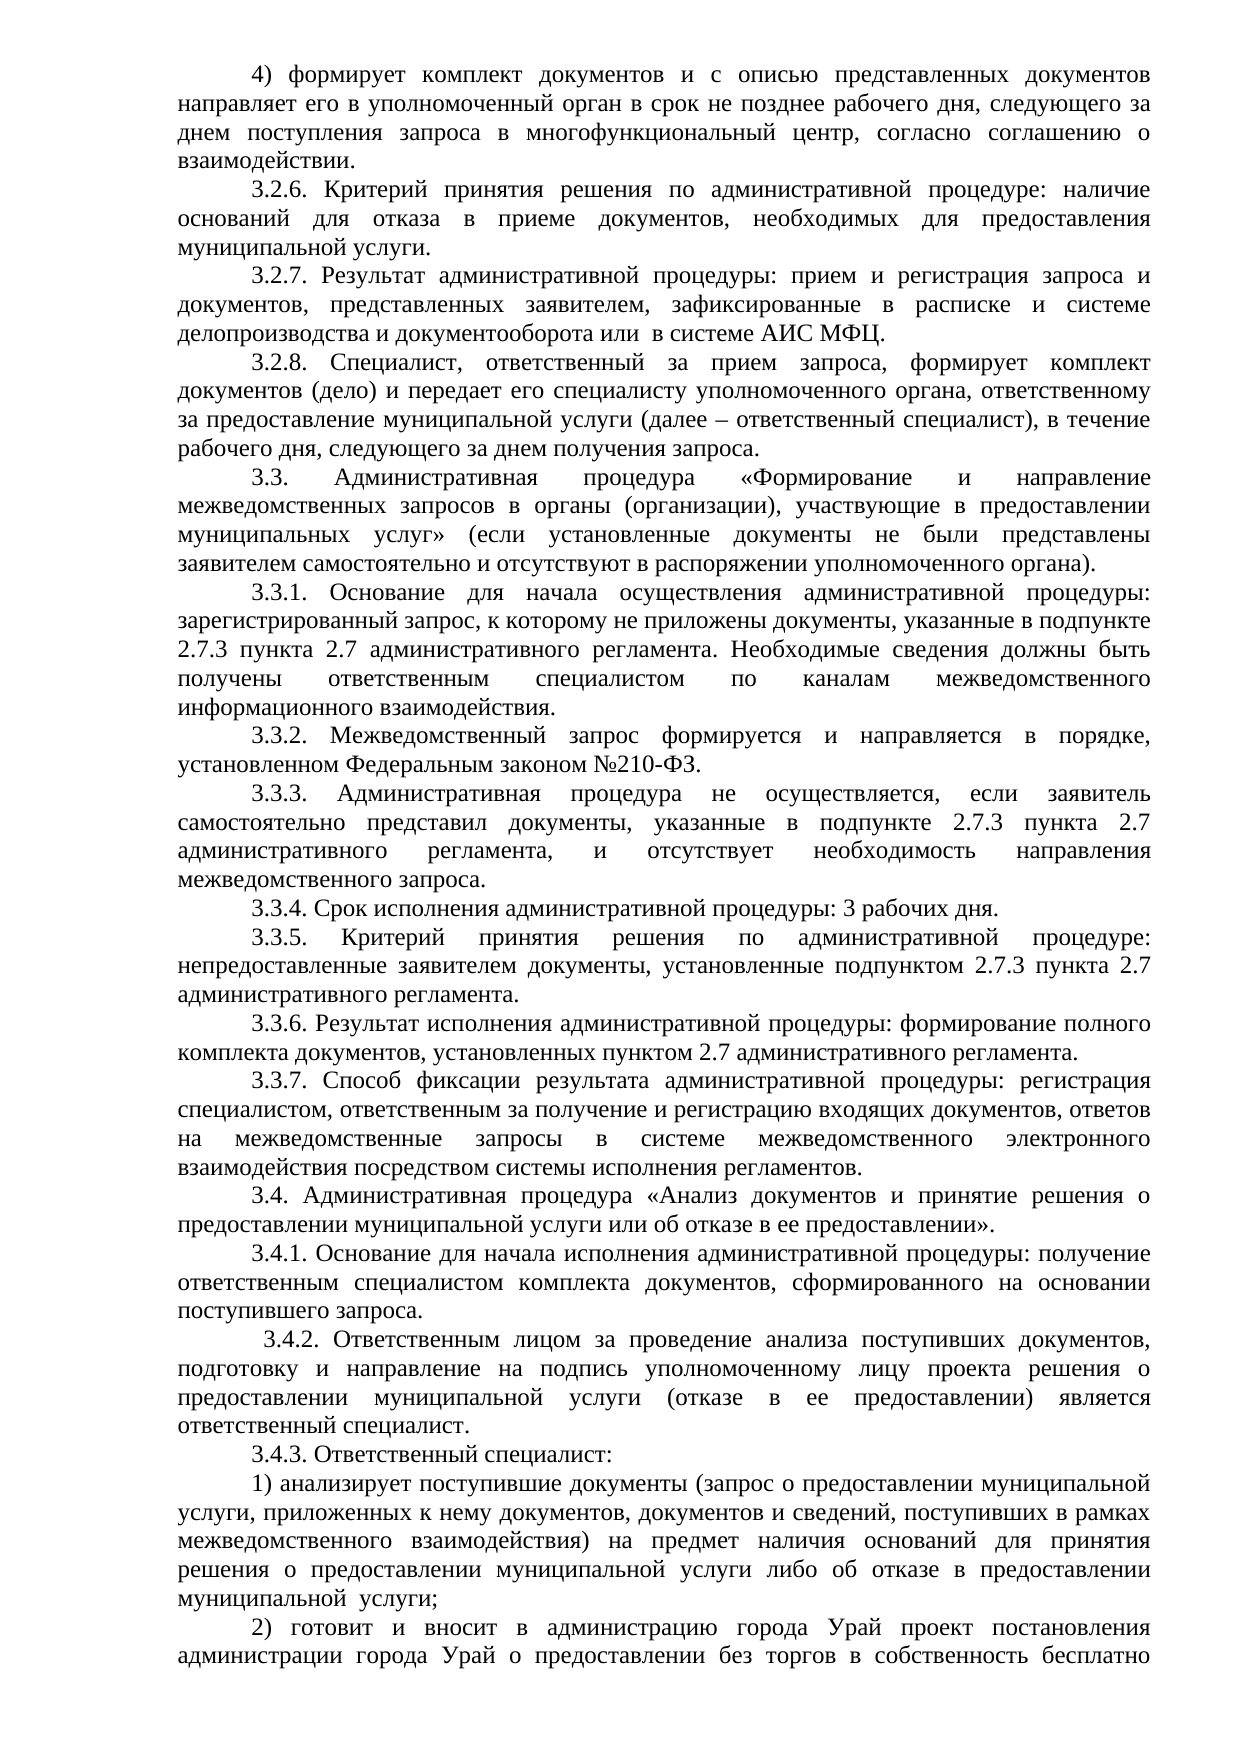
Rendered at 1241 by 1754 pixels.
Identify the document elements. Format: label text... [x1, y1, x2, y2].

list 3.3.4. Срок исполнения административной процедуры: 3 рабочих дня. [177, 893, 1152, 922]
text 3.4.3. Ответственный специалист: [177, 1439, 1152, 1468]
list 3.2.6. Критерий принятия решения по административной процедуре: наличие оснований для отказа в приеме документов, необходимых для предоставления муниципальной услуги. [177, 174, 1152, 260]
list 3.3.5. Критерий принятия решения по административной процедуре: непредоставленные заявителем документы, установленные подпунктом 2.7.3 пункта 2.7 административного регламента. [177, 922, 1152, 1008]
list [177, 1612, 1152, 1669]
list 3.3. Административная процедура «Формирование и направление межведомственных запросов в органы (организации), участвующие в предоставлении муниципальных услуг» (если установленные документы не были представлены заявителем самостоятельно и отсутствуют в распоряжении уполномоченного органа). [177, 462, 1152, 577]
text 3.4.2. Ответственным лицом за проведение анализа поступивших документов, подготовку и направление на подпись уполномоченному лицу проекта решения о предоставлении муниципальной услуги (отказе в ее предоставлении) является ответственный специалист. [177, 1324, 1152, 1439]
list 3.2.8. Специалист, ответственный за прием запроса, формирует комплект документов (дело) и передает его специалисту уполномоченного органа, ответственному за предоставление муниципальной услуги (далее – ответственный специалист), в течение рабочего дня, следующего за днем получения запроса. [177, 347, 1152, 462]
text 3.4.1. Основание для начала исполнения административной процедуры: получение ответственным специалистом комплекта документов, сформированного на основании поступившего запроса. [177, 1238, 1152, 1324]
list 3.4. Административная процедура «Анализ документов и принятие решения о предоставлении муниципальной услуги или об отказе в ее предоставлении». [177, 1180, 1152, 1238]
list 3.3.3. Административная процедура не осуществляется, если заявитель самостоятельно представил документы, указанные в подпункте 2.7.3 пункта 2.7 административного регламента, и отсутствует необходимость направления межведомственного запроса. [177, 778, 1152, 893]
list 3.3.6. Результат исполнения административной процедуры: формирование полного комплекта документов, установленных пунктом 2.7 административного регламента. [177, 1008, 1152, 1065]
list 1) анализирует поступившие документы (запрос о предоставлении муниципальной услуги, приложенных к нему документов, документов и сведений, поступивших в рамках межведомственного взаимодействия) на предмет наличия оснований для принятия решения о предоставлении муниципальной услуги либо об отказе в предоставлении муниципальной услуги; [177, 1468, 1152, 1612]
list 3.3.7. Способ фиксации результата административной процедуры: регистрация специалистом, ответственным за получение и регистрацию входящих документов, ответов на межведомственные запросы в системе межведомственного электронного взаимодействия посредством системы исполнения регламентов. [177, 1065, 1152, 1180]
list 4) формирует комплект документов и с описью представленных документов направляет его в уполномоченный орган в срок не позднее рабочего дня, следующего за днем поступления запроса в многофункциональный центр, согласно соглашению о взаимодействии. [177, 59, 1152, 174]
list 3.3.2. Межведомственный запрос формируется и направляется в порядке, установленном Федеральным законом №210-ФЗ. [177, 720, 1152, 778]
list 3.3.1. Основание для начала осуществления административной процедуры: зарегистрированный запрос, к которому не приложены документы, указанные в подпункте 2.7.3 пункта 2.7 административного регламента. Необходимые сведения должны быть получены ответственным специалистом по каналам межведомственного информационного взаимодействия. [177, 577, 1152, 720]
list 3.2.7. Результат административной процедуры: прием и регистрация запроса и документов, представленных заявителем, зафиксированные в расписке и системе делопроизводства и документооборота или в системе АИС МФЦ. [177, 260, 1152, 347]
